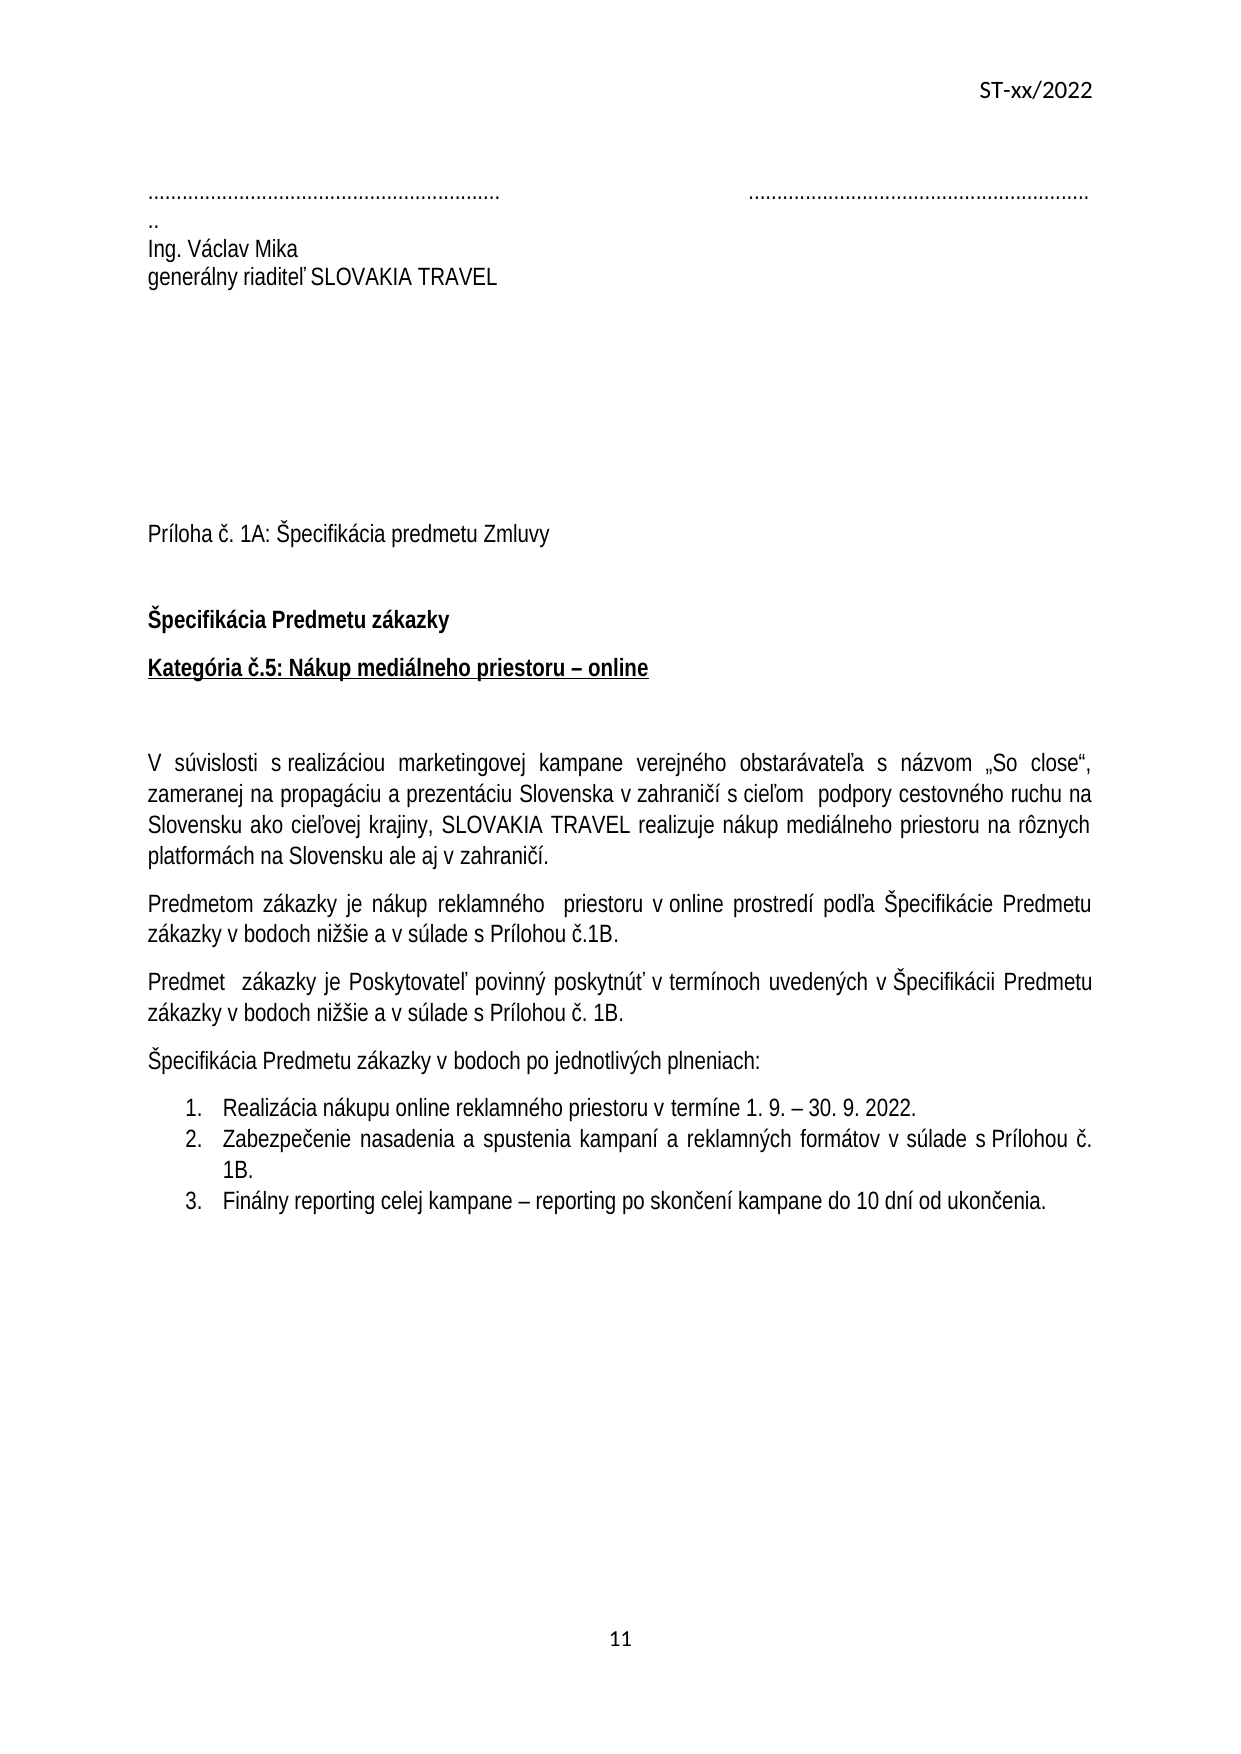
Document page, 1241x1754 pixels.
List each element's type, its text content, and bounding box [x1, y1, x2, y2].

text V súvislosti s realizáciou marketingovej kampane verejného obstarávateľa s názvom „So close“, zameranej na propagáciu a prezentáciu Slovenska v zahraničí s cieľom podpory cestovného ruchu na Slovensku ako cieľovej krajiny, SLOVAKIA TRAVEL realizuje nákup mediálneho priestoru na rôznych platformách na Slovensku ale aj v zahraničí. [148, 748, 1093, 869]
text Predmetom zákazky je nákup reklamného priestoru v online prostredí podľa Špecifikácie Predmetu zákazky v bodoch nižšie a v súlade s Prílohou č.1B. [148, 888, 1093, 948]
text Špecifikácia Predmetu zákazky v bodoch po jednotlivých plneniach: [148, 1046, 1093, 1074]
text Špecifikácia Predmetu zákazky [148, 605, 1093, 634]
list Zabezpečenie nasadenia a spustenia kampaní a reklamných formátov v súlade s Prílohou č. 1B. [185, 1124, 1093, 1184]
list Finálny reporting celej kampane – reporting po skončení kampane do 10 dní od ukončenia. [185, 1186, 1093, 1215]
text Predmet zákazky je Poskytovateľ povinný poskytnúť v termínoch uvedených v Špecifikácii Predmetu zákazky v bodoch nižšie a v súlade s Prílohou č. 1B. [148, 967, 1093, 1027]
list Realizácia nákupu online reklamného priestoru v termíne 1. 9. – 30. 9. 2022. [185, 1093, 1093, 1122]
text Ing. Václav Mika generálny riaditeľ SLOVAKIA TRAVEL [148, 233, 1093, 291]
text Príloha č. 1A: Špecifikácia predmetu Zmluvy [148, 519, 1093, 548]
text Kategória č.5: Nákup mediálneho priestoru – online [148, 653, 1093, 682]
text .............................................................. .............................................................. [148, 176, 1093, 233]
